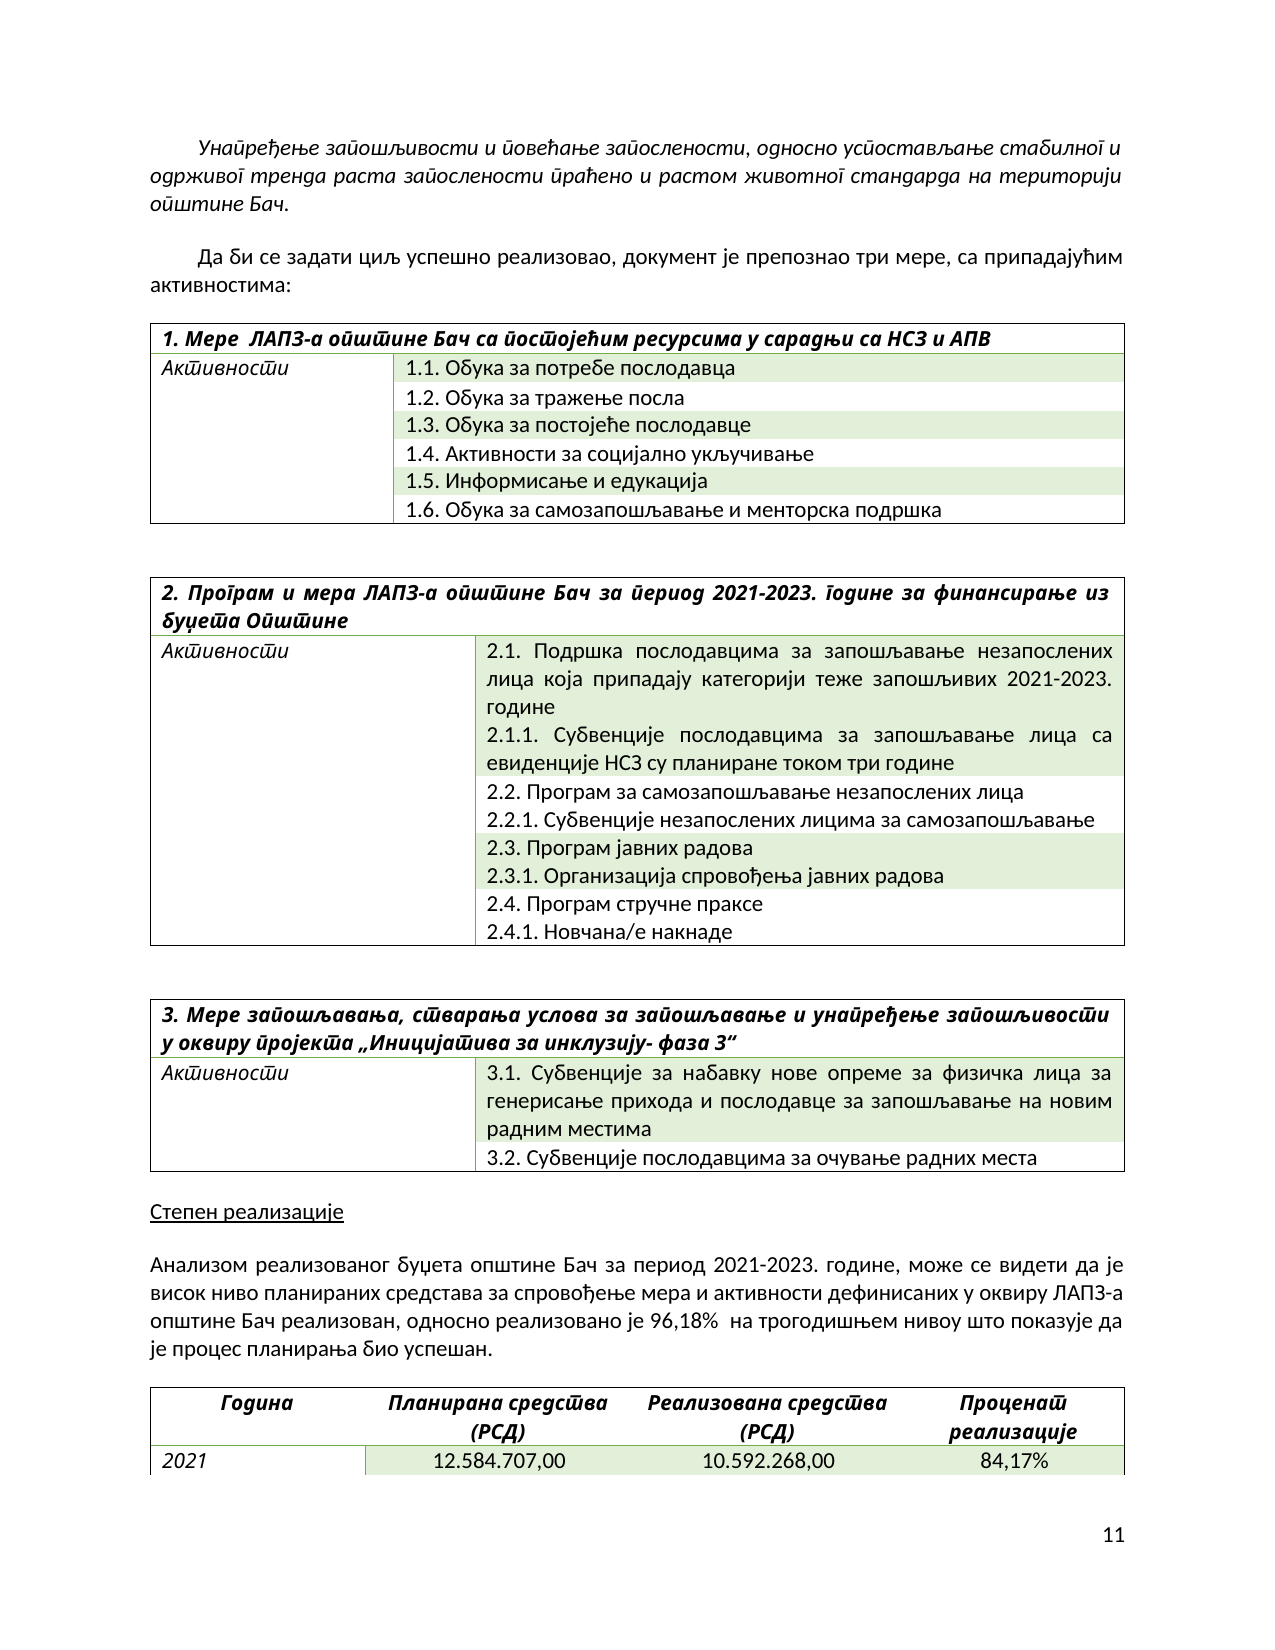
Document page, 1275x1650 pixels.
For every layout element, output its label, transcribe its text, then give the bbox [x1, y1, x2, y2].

table_header 2. Програм и мера ЛАПЗ-а општине Бач за период 2021-2023. године за финансирање из буџета Општине [151, 578, 1124, 635]
table_header Проценат реализације [904, 1388, 1124, 1445]
table_cell 2.2. Програм за самозапошљавање незапослених лица 2.2.1. Субвенције незапослених лицима за самозапошљавање [476, 776, 1124, 833]
table_header Планирана средства (РСД) [365, 1388, 633, 1445]
table_cell 3.2. Субвенције послодавцима за очување радних места [476, 1142, 1124, 1171]
table_cell 1.2. Обука за тражење посла [394, 382, 1124, 411]
table_cell 2021 [151, 1446, 365, 1475]
table_cell 1.5. Информисање и едукација [394, 467, 1124, 495]
text Степен реализације [150, 1197, 1125, 1225]
table_cell 3.1. Субвенције за набавку нове опреме за физичка лица за генерисање прихода и послодавце за запошљавање на новим радним местима [476, 1058, 1124, 1142]
table_header Година [151, 1388, 365, 1445]
table_cell Активности [151, 1058, 475, 1171]
table_header 3. Мере запошљавања, стварања услова за запошљавање и унапређење запошљивости у оквиру пројекта „Иницијатива за инклузију- фаза 3“ [151, 1000, 1124, 1057]
table_cell Активности [151, 636, 475, 945]
table_cell 10.592.268,00 [633, 1446, 904, 1475]
table_cell 1.3. Обука за постојеће послодавце [394, 411, 1124, 439]
table_cell 12.584.707,00 [366, 1446, 633, 1475]
table_cell 1.6. Обука за самозапошљавање и менторска подршка [394, 495, 1124, 523]
table_cell 1.4. Активности за социјално укључивање [394, 439, 1124, 467]
table_header 1. Мере ЛАПЗ-а општине Бач са постојећим ресурсима у сарадњи са НСЗ и АПВ [151, 324, 1124, 352]
table_cell 2.4. Програм стручне праксе 2.4.1. Новчана/е накнаде [476, 889, 1124, 945]
table_cell 84,17% [904, 1446, 1124, 1475]
table_cell 2.3. Програм јавних радова 2.3.1. Организација спровођења јавних радова [476, 833, 1124, 889]
text Да би се задати циљ успешно реализовао, документ је препознао три мере, са припадајућим активностима: [150, 242, 1125, 298]
table_cell 2.1. Подршка послодавцима за запошљавање незапослених лица која припадају категорији теже запошљивих 2021-2023. године 2.1.1. Субвенције послодавцима за запошљавање лица са евиденције НСЗ су планиране током три године [476, 636, 1124, 776]
text Анализом реализованог буџета општине Бач за период 2021-2023. године, може се видети да је висок ниво планираних средстава за спровођење мера и активности дефинисаних у оквиру ЛАПЗ-а општине Бач реализован, односно реализовано је 96,18% на трогодишњем нивоу што показује да је процес планирања био успешан. [150, 1250, 1125, 1362]
table_header Реализована средства (РСД) [633, 1388, 904, 1445]
text Унапређење запошљивости и повећање запослености, односно успостављање стабилног и одрживог тренда раста запослености праћено и растом животног стандарда на територији општине Бач. [150, 133, 1125, 217]
table_cell 1.1. Обука за потребе послодавца [394, 354, 1124, 382]
table_cell Активности [151, 354, 393, 523]
